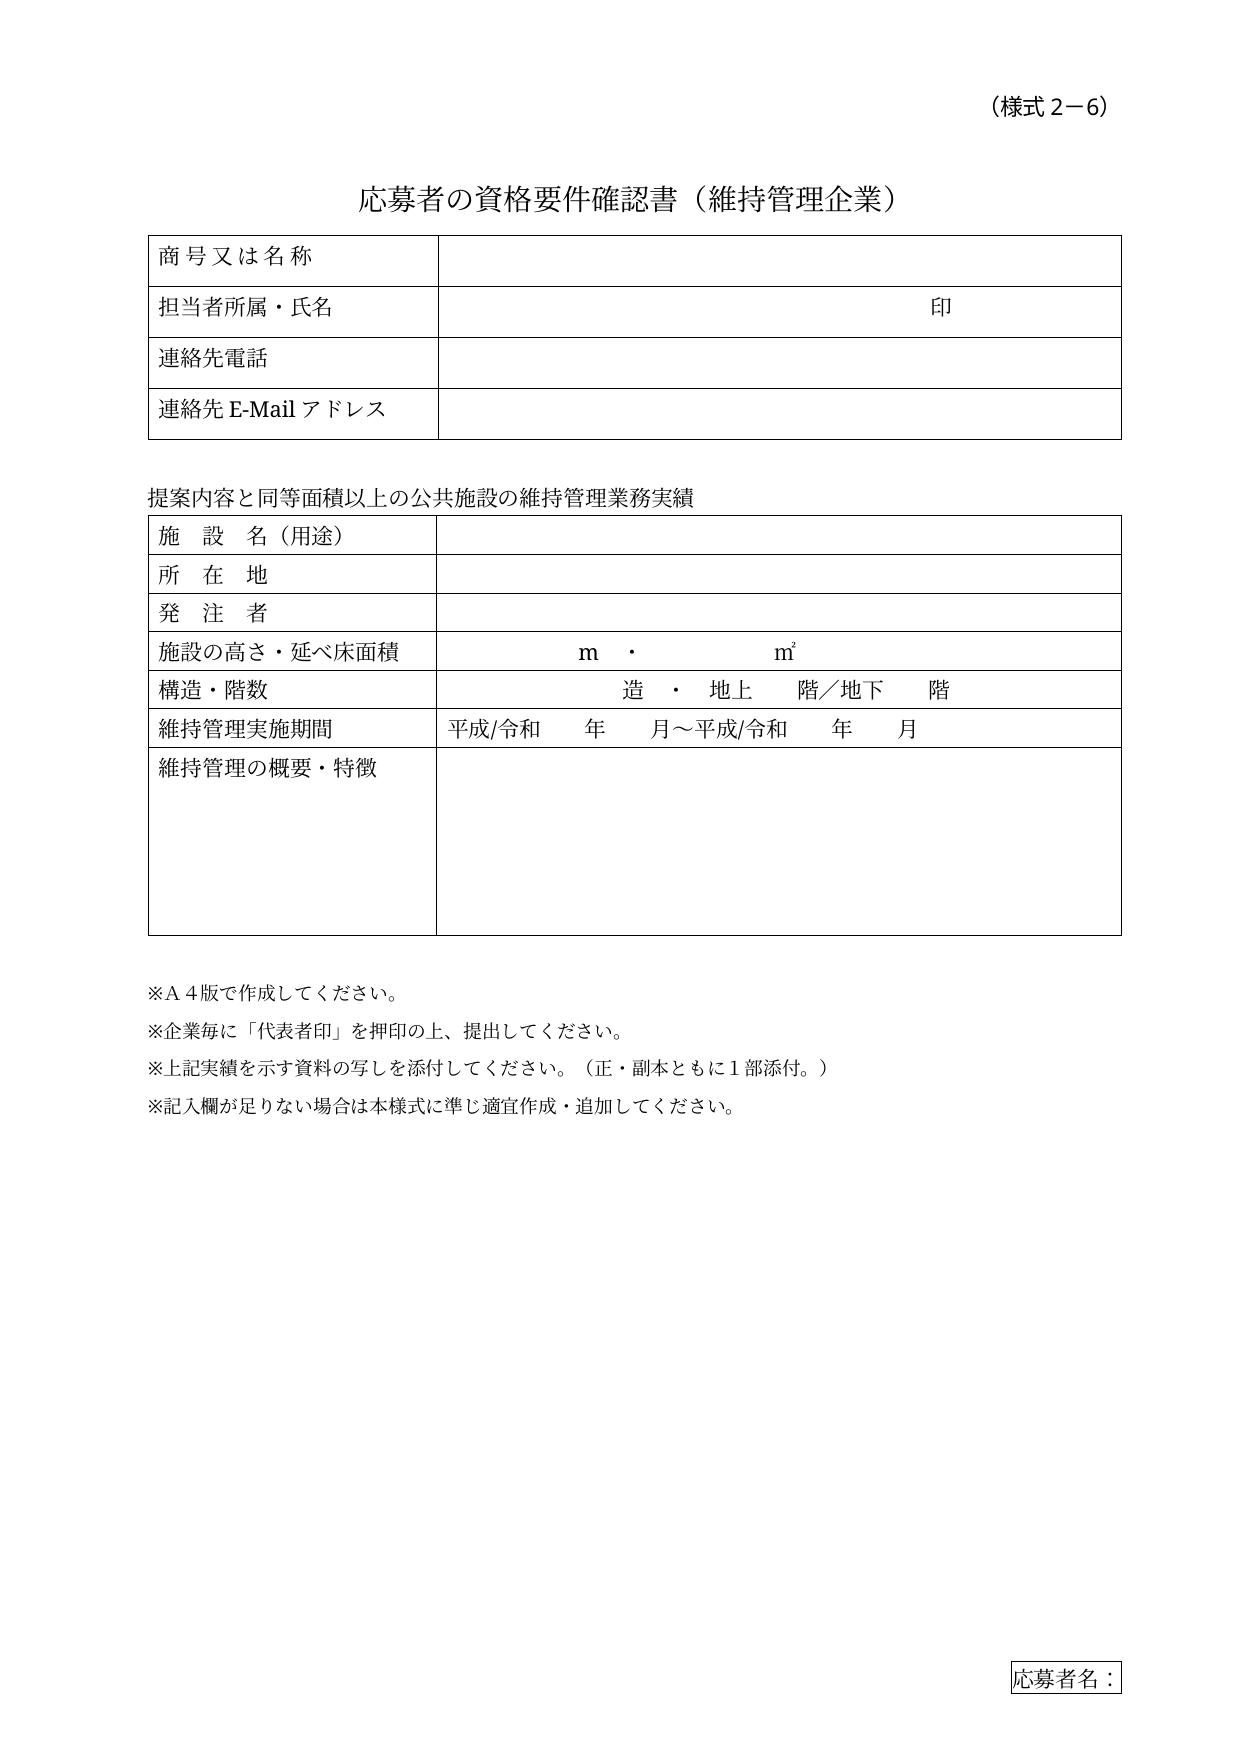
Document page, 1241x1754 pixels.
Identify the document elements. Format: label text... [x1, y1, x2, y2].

table_cell 維持管理実施期間 [149, 709, 436, 747]
text 応募者の資格要件確認書（維持管理企業） [148, 160, 1122, 235]
table_cell 造 ・ 地上 階／地下 階 [437, 671, 1121, 708]
table_cell 構造・階数 [149, 671, 436, 708]
text ※企業毎に「代表者印」を押印の上、提出してください。 [148, 1011, 1122, 1049]
table_cell [439, 338, 1121, 388]
table_cell 施設の高さ・延べ床面積 [149, 632, 436, 669]
table_cell 平成/令和 年 月～平成/令和 年 月 [437, 709, 1121, 747]
text ※上記実績を示す資料の写しを添付してください。（正・副本ともに１部添付。） [148, 1049, 1122, 1086]
table_header [437, 516, 1121, 554]
text ※記入欄が足りない場合は本様式に準じ適宜作成・追加してください。 [148, 1086, 1122, 1124]
table_cell 維持管理の概要・特徴 [149, 748, 436, 935]
table_header 施 設 名（用途） [149, 516, 436, 554]
table_cell [437, 555, 1121, 592]
text ※Ａ４版で作成してください。 [148, 974, 1122, 1011]
table_cell 連絡先電話 [149, 338, 438, 388]
table_cell 発 注 者 [149, 594, 436, 631]
text 提案内容と同等面積以上の公共施設の維持管理業務実績 [148, 478, 1122, 515]
table_cell 担当者所属・氏名 [149, 287, 438, 337]
table_cell m ・ ㎡ [437, 632, 1121, 669]
table_header [439, 236, 1121, 286]
table_cell [437, 748, 1121, 935]
table_cell 連絡先E-Mailアドレス [149, 389, 438, 439]
table_cell 所 在 地 [149, 555, 436, 592]
table_cell [439, 389, 1121, 439]
table_cell 印 [439, 287, 1121, 337]
table_cell [437, 594, 1121, 631]
table_header 商号又は名称 [149, 236, 438, 286]
